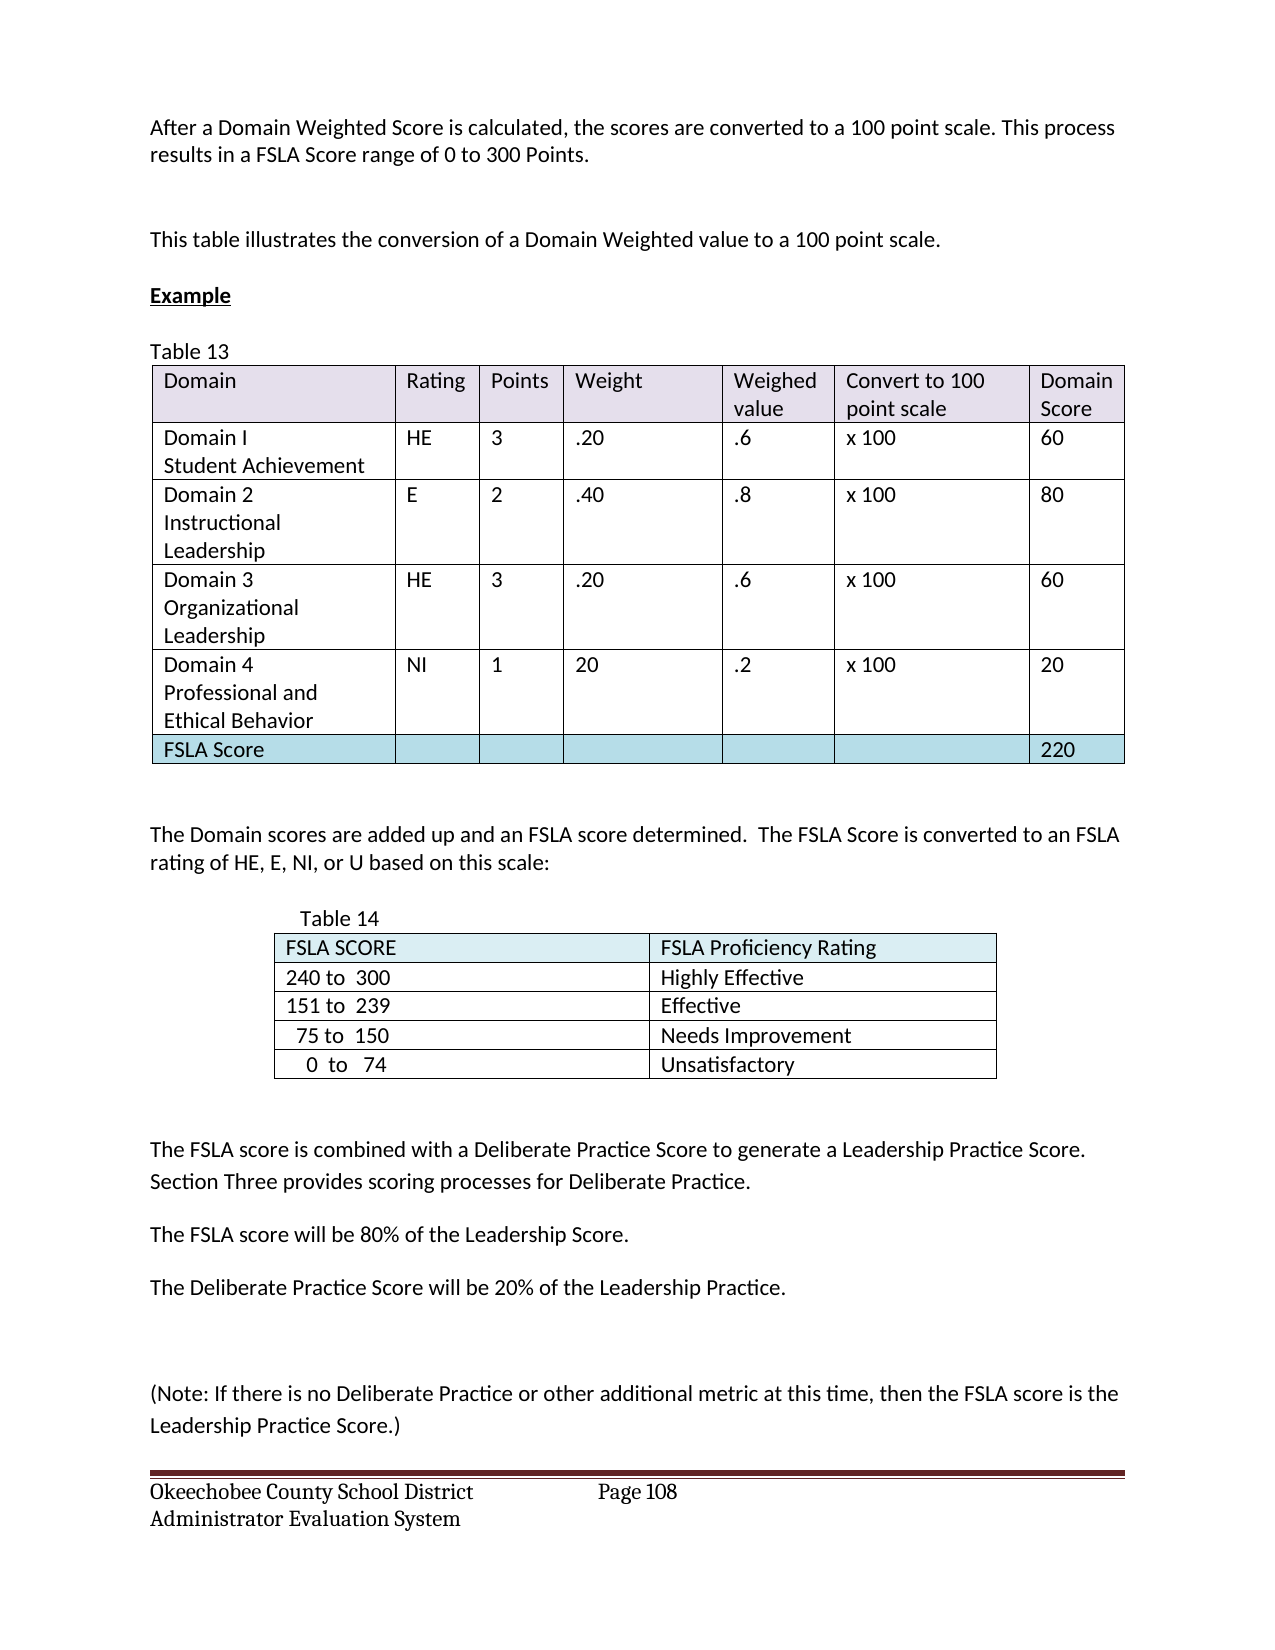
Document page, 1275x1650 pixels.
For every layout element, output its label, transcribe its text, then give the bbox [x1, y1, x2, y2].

table_cell 1 [480, 650, 563, 734]
table_cell HE [396, 565, 479, 649]
table_header FSLA SCORE [275, 934, 649, 962]
table_cell HE [396, 423, 479, 479]
table_header Convert to 100 point scale [835, 366, 1029, 422]
table_cell Needs Improvement [650, 1021, 996, 1049]
text Table 13 [150, 337, 1125, 365]
table_cell [396, 735, 479, 763]
table_cell .20 [564, 423, 722, 479]
table_cell 2 [480, 480, 563, 564]
text After a Domain Weighted Score is calculated, the scores are converted to a 100 point scale. This process results in a FSLA Score range of 0 to 300 Points. [150, 113, 1125, 169]
text (Note: If there is no Deliberate Practice or other additional metric at this time, then the FSLA score is the Leadership Practice Score.) [150, 1379, 1125, 1439]
table_cell 3 [480, 423, 563, 479]
table_header Domain [153, 366, 395, 422]
text Example [150, 281, 1125, 309]
table_header Points [480, 366, 563, 422]
table_cell 20 [564, 650, 722, 734]
table_cell Domain 3 Organizational Leadership [153, 565, 395, 649]
table_header Weighed value [723, 366, 834, 422]
table_cell .40 [564, 480, 722, 564]
text The FSLA score is combined with a Deliberate Practice Score to generate a Leadership Practice Score. Section Three provides scoring processes for Deliberate Practice. [150, 1135, 1125, 1195]
table_cell .8 [723, 480, 834, 564]
table_cell FSLA Score [153, 735, 395, 763]
table_cell 3 [480, 565, 563, 649]
table_cell [723, 735, 834, 763]
table_cell .20 [564, 565, 722, 649]
table_cell [835, 735, 1029, 763]
table_header FSLA Proficiency Rating [650, 934, 996, 962]
table_cell [564, 735, 722, 763]
text The Deliberate Practice Score will be 20% of the Leadership Practice. [150, 1273, 1125, 1301]
table_cell Domain 4 Professional and Ethical Behavior [153, 650, 395, 734]
table_cell x 100 [835, 650, 1029, 734]
table_cell Highly Effective [650, 963, 996, 991]
table_cell 80 [1030, 480, 1124, 564]
table_cell Unsatisfactory [650, 1050, 996, 1078]
table_cell x 100 [835, 423, 1029, 479]
table_cell [480, 735, 563, 763]
table_cell 240 to 300 [275, 963, 649, 991]
table_cell 60 [1030, 565, 1124, 649]
table_cell x 100 [835, 565, 1029, 649]
table_cell 151 to 239 [275, 992, 649, 1020]
table_header Domain Score [1030, 366, 1124, 422]
table_cell 75 to 150 [275, 1021, 649, 1049]
text Table 14 [150, 904, 1125, 932]
table_header Rating [396, 366, 479, 422]
table_cell Domain 2 Instructional Leadership [153, 480, 395, 564]
table_cell 20 [1030, 650, 1124, 734]
table_cell .6 [723, 423, 834, 479]
table_cell 60 [1030, 423, 1124, 479]
table_cell 0 to 74 [275, 1050, 649, 1078]
text This table illustrates the conversion of a Domain Weighted value to a 100 point scale. [150, 225, 1125, 253]
text The FSLA score will be 80% of the Leadership Score. [150, 1220, 1125, 1248]
table_cell E [396, 480, 479, 564]
table_cell Domain I Student Achievement [153, 423, 395, 479]
table_cell NI [396, 650, 479, 734]
table_cell Effective [650, 992, 996, 1020]
text The Domain scores are added up and an FSLA score determined. The FSLA Score is converted to an FSLA rating of HE, E, NI, or U based on this scale: [150, 820, 1125, 876]
table_header Weight [564, 366, 722, 422]
table_cell .6 [723, 565, 834, 649]
table_cell x 100 [835, 480, 1029, 564]
table_cell .2 [723, 650, 834, 734]
table_cell 220 [1030, 735, 1124, 763]
